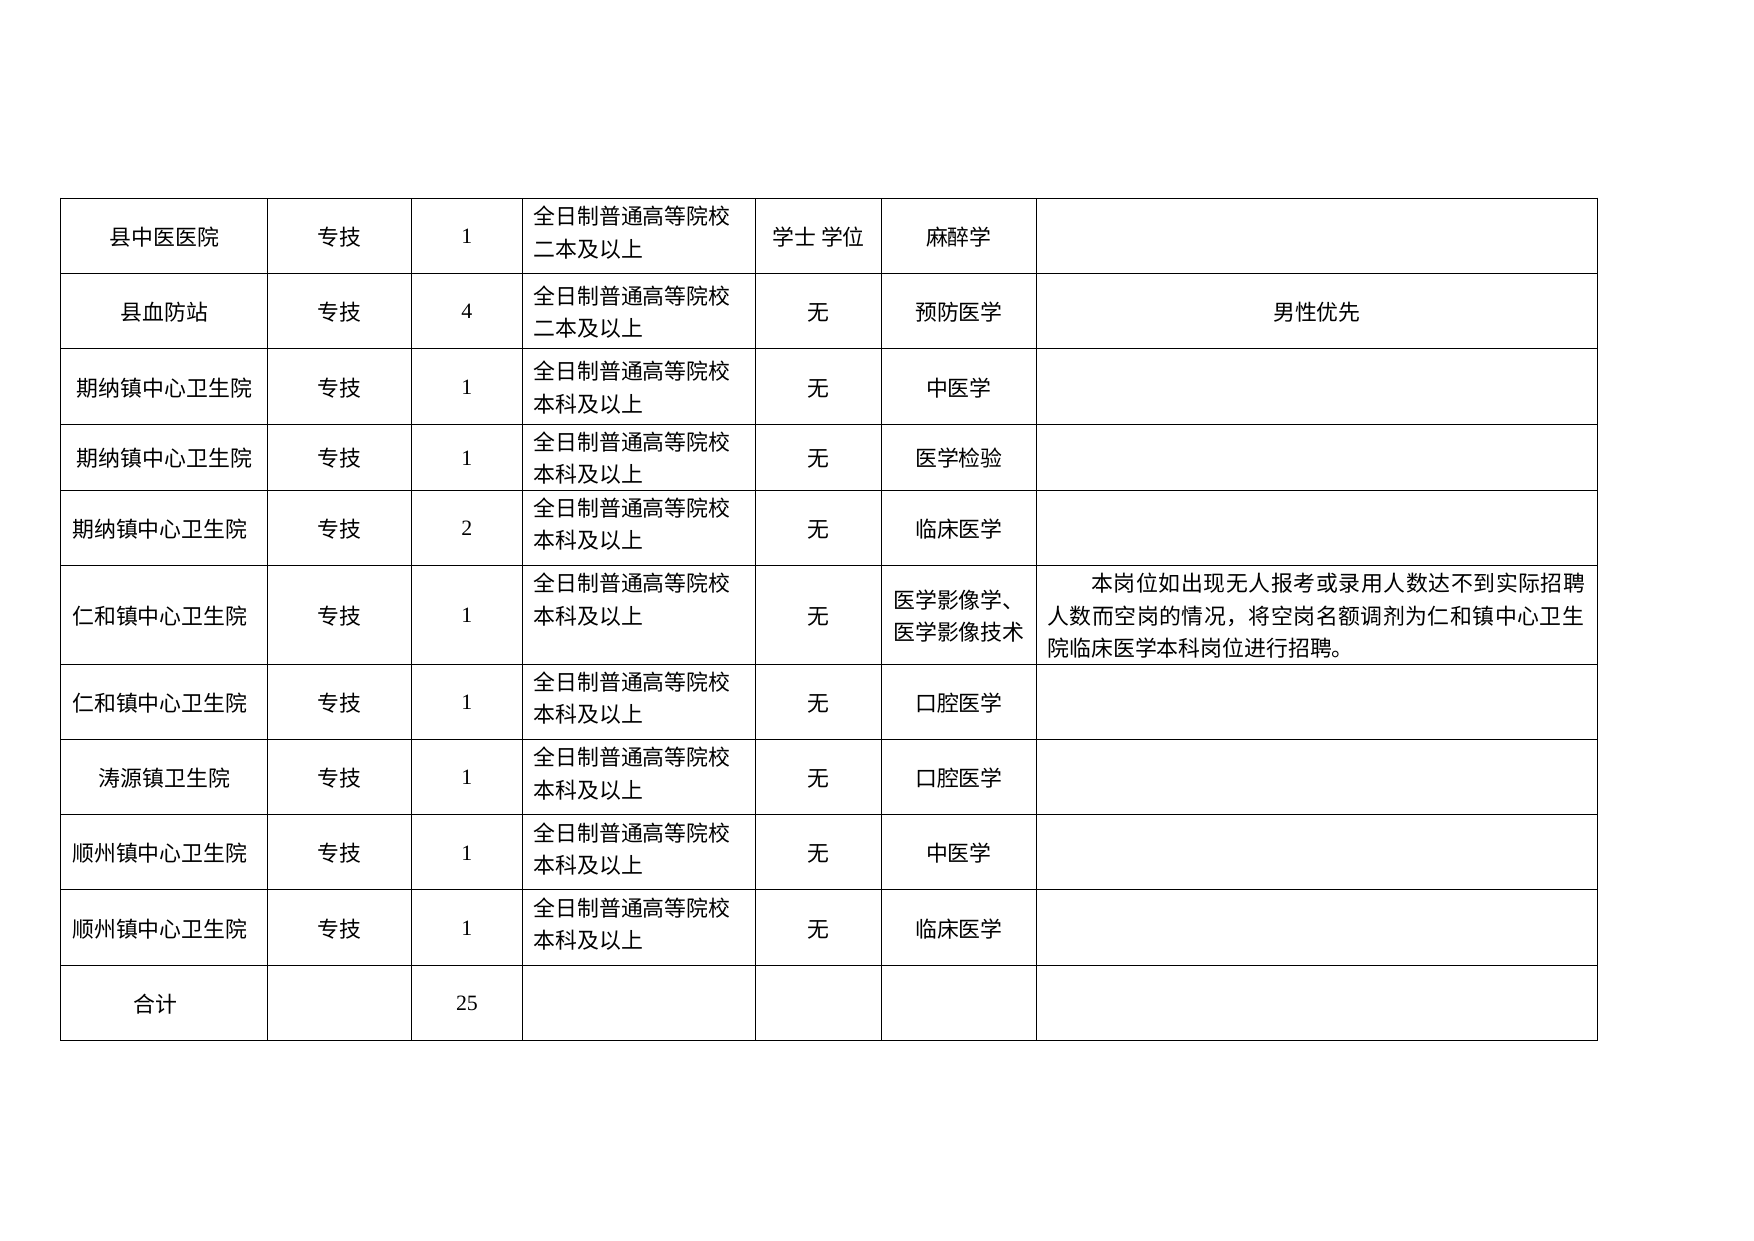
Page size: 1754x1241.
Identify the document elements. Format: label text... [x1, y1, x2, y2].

table_cell 预防医学 [882, 274, 1036, 348]
table_cell 无 [756, 425, 881, 489]
table_cell 全日制普通高等院校本科及以上 [523, 815, 755, 889]
table_cell 临床医学 [882, 890, 1036, 965]
table_cell 1 [412, 425, 522, 489]
table_cell 1 [412, 890, 522, 965]
table_cell 仁和镇中心卫生院 [61, 566, 267, 663]
table_cell [1037, 665, 1597, 739]
table_cell [1037, 966, 1597, 1040]
table_cell 专技 [268, 491, 411, 565]
table_cell 县中医医院 [61, 199, 267, 273]
table_cell 1 [412, 566, 522, 663]
table_cell [882, 966, 1036, 1040]
table_cell 无 [756, 566, 881, 663]
table_cell 全日制普通高等院校本科及以上 [523, 349, 755, 423]
table_cell 全日制普通高等院校本科及以上 [523, 665, 755, 739]
table_cell 期纳镇中心卫生院 [61, 425, 267, 489]
table_cell [1037, 349, 1597, 423]
table_cell 1 [412, 740, 522, 814]
table_cell 涛源镇卫生院 [61, 740, 267, 814]
table_cell 1 [412, 199, 522, 273]
table_cell 中医学 [882, 349, 1036, 423]
table_cell 无 [756, 740, 881, 814]
table_cell 专技 [268, 274, 411, 348]
table_cell 全日制普通高等院校本科及以上 [523, 425, 755, 489]
table_cell 期纳镇中心卫生院 [61, 491, 267, 565]
table_cell 中医学 [882, 815, 1036, 889]
table_cell 无 [756, 890, 881, 965]
table_cell 期纳镇中心卫生院 [61, 349, 267, 423]
table_cell 合计 [61, 966, 267, 1040]
table_cell [1037, 815, 1597, 889]
table_cell 1 [412, 815, 522, 889]
table_cell 医学检验 [882, 425, 1036, 489]
table_cell 学士 学位 [756, 199, 881, 273]
table_cell 医学影像学、医学影像技术 [882, 566, 1036, 663]
table_cell 顺州镇中心卫生院 [61, 890, 267, 965]
table_cell 临床医学 [882, 491, 1036, 565]
table_cell 1 [412, 349, 522, 423]
table_cell 专技 [268, 425, 411, 489]
table_cell 全日制普通高等院校本科及以上 [523, 740, 755, 814]
table_cell 全日制普通高等院校本科及以上 [523, 566, 755, 663]
table_cell 全日制普通高等院校二本及以上 [523, 199, 755, 273]
table_cell 本岗位如出现无人报考或录用人数达不到实际招聘人数而空岗的情况，将空岗名额调剂为仁和镇中心卫生院临床医学本科岗位进行招聘。 [1037, 566, 1597, 663]
table_cell 仁和镇中心卫生院 [61, 665, 267, 739]
table_cell 2 [412, 491, 522, 565]
table_cell [1037, 425, 1597, 489]
table_cell 专技 [268, 349, 411, 423]
table_cell [1037, 199, 1597, 273]
table_cell 麻醉学 [882, 199, 1036, 273]
table_cell [1037, 740, 1597, 814]
table_cell 专技 [268, 566, 411, 663]
table_cell [523, 966, 755, 1040]
table_cell 专技 [268, 890, 411, 965]
table_cell 无 [756, 349, 881, 423]
table_cell 男性优先 [1037, 274, 1597, 348]
table_cell [268, 966, 411, 1040]
table_cell 专技 [268, 665, 411, 739]
table_cell 全日制普通高等院校二本及以上 [523, 274, 755, 348]
table_cell 专技 [268, 199, 411, 273]
table_cell 无 [756, 491, 881, 565]
table_cell 无 [756, 665, 881, 739]
table_cell 口腔医学 [882, 665, 1036, 739]
table_cell 25 [412, 966, 522, 1040]
table_cell 县血防站 [61, 274, 267, 348]
table_cell 全日制普通高等院校本科及以上 [523, 491, 755, 565]
table_cell 专技 [268, 740, 411, 814]
table_cell 4 [412, 274, 522, 348]
table_cell 无 [756, 815, 881, 889]
table_cell [1037, 491, 1597, 565]
table_cell 口腔医学 [882, 740, 1036, 814]
table_cell 全日制普通高等院校本科及以上 [523, 890, 755, 965]
table_cell [756, 966, 881, 1040]
table_cell 无 [756, 274, 881, 348]
table_cell 专技 [268, 815, 411, 889]
table_cell [1037, 890, 1597, 965]
table_cell 顺州镇中心卫生院 [61, 815, 267, 889]
table_cell 1 [412, 665, 522, 739]
